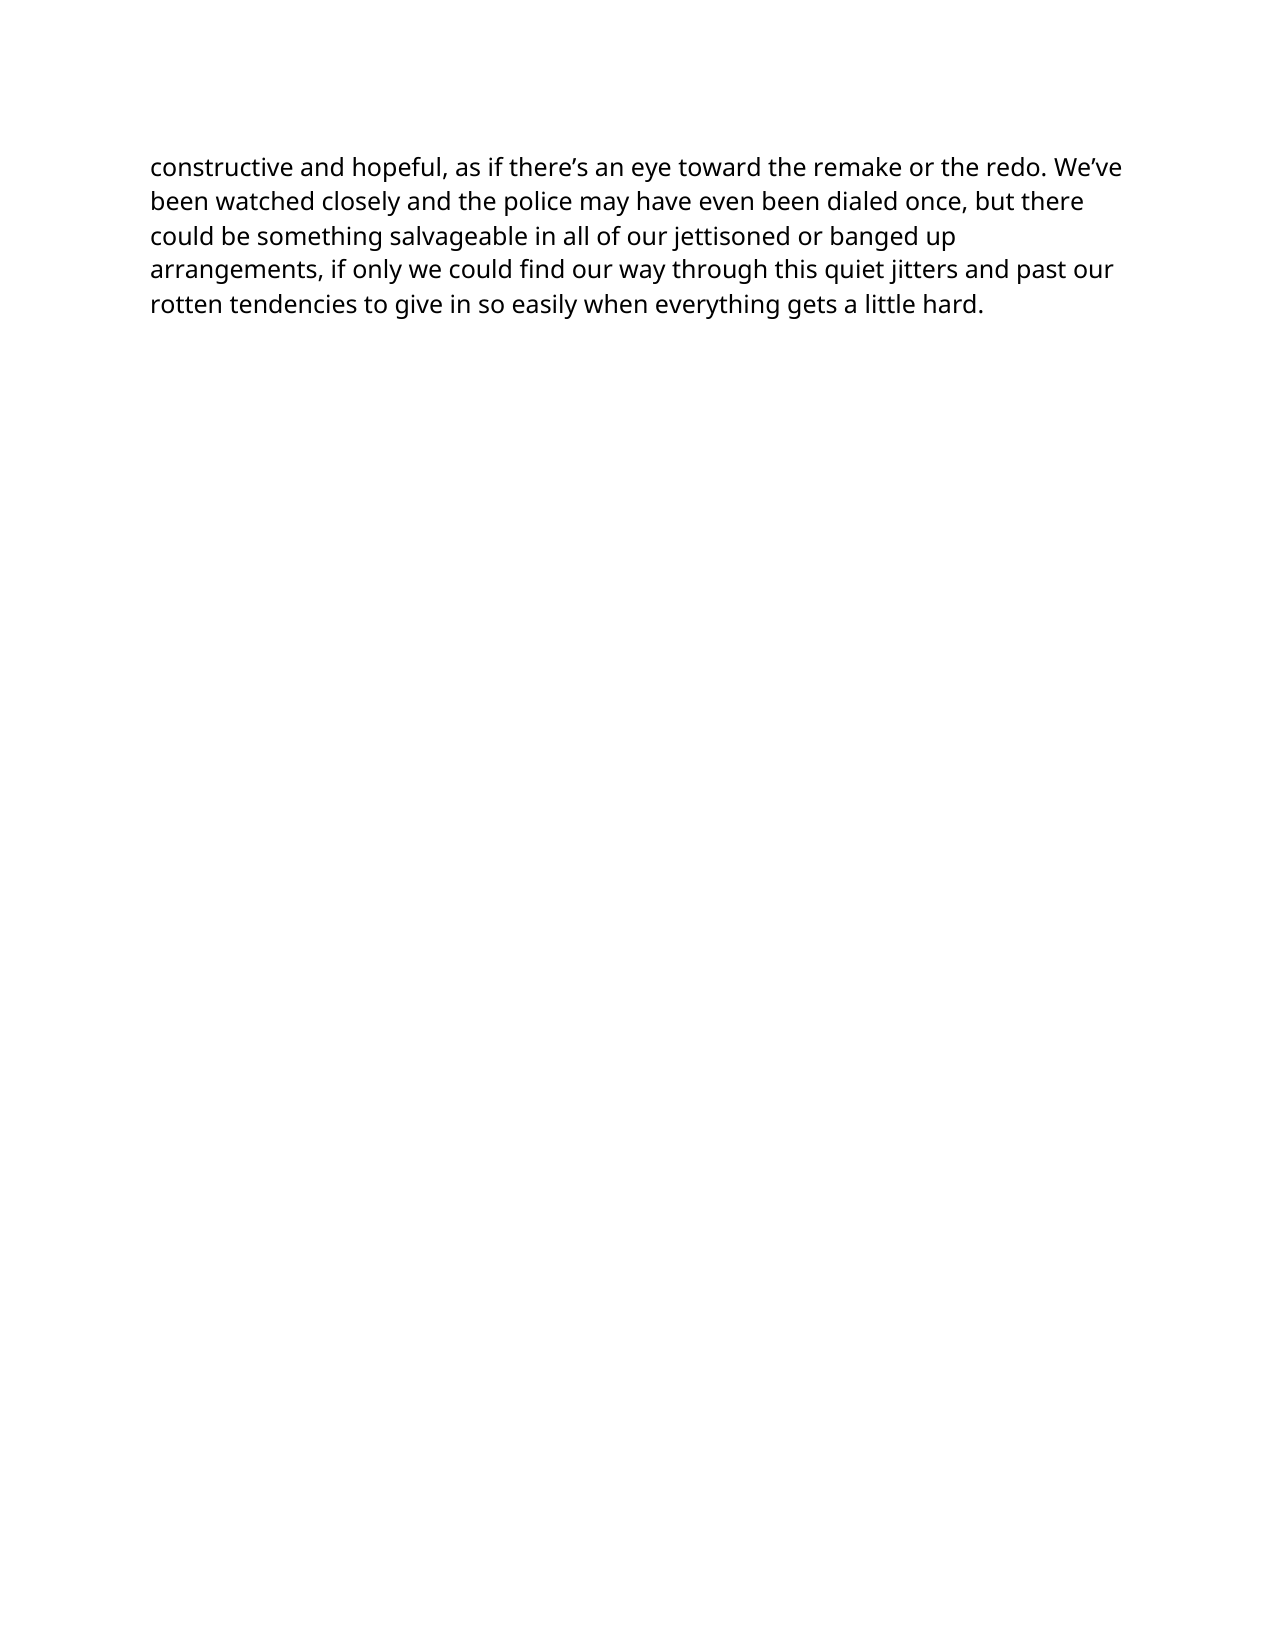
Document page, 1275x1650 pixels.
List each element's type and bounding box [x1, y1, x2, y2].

text [150, 150, 1125, 320]
